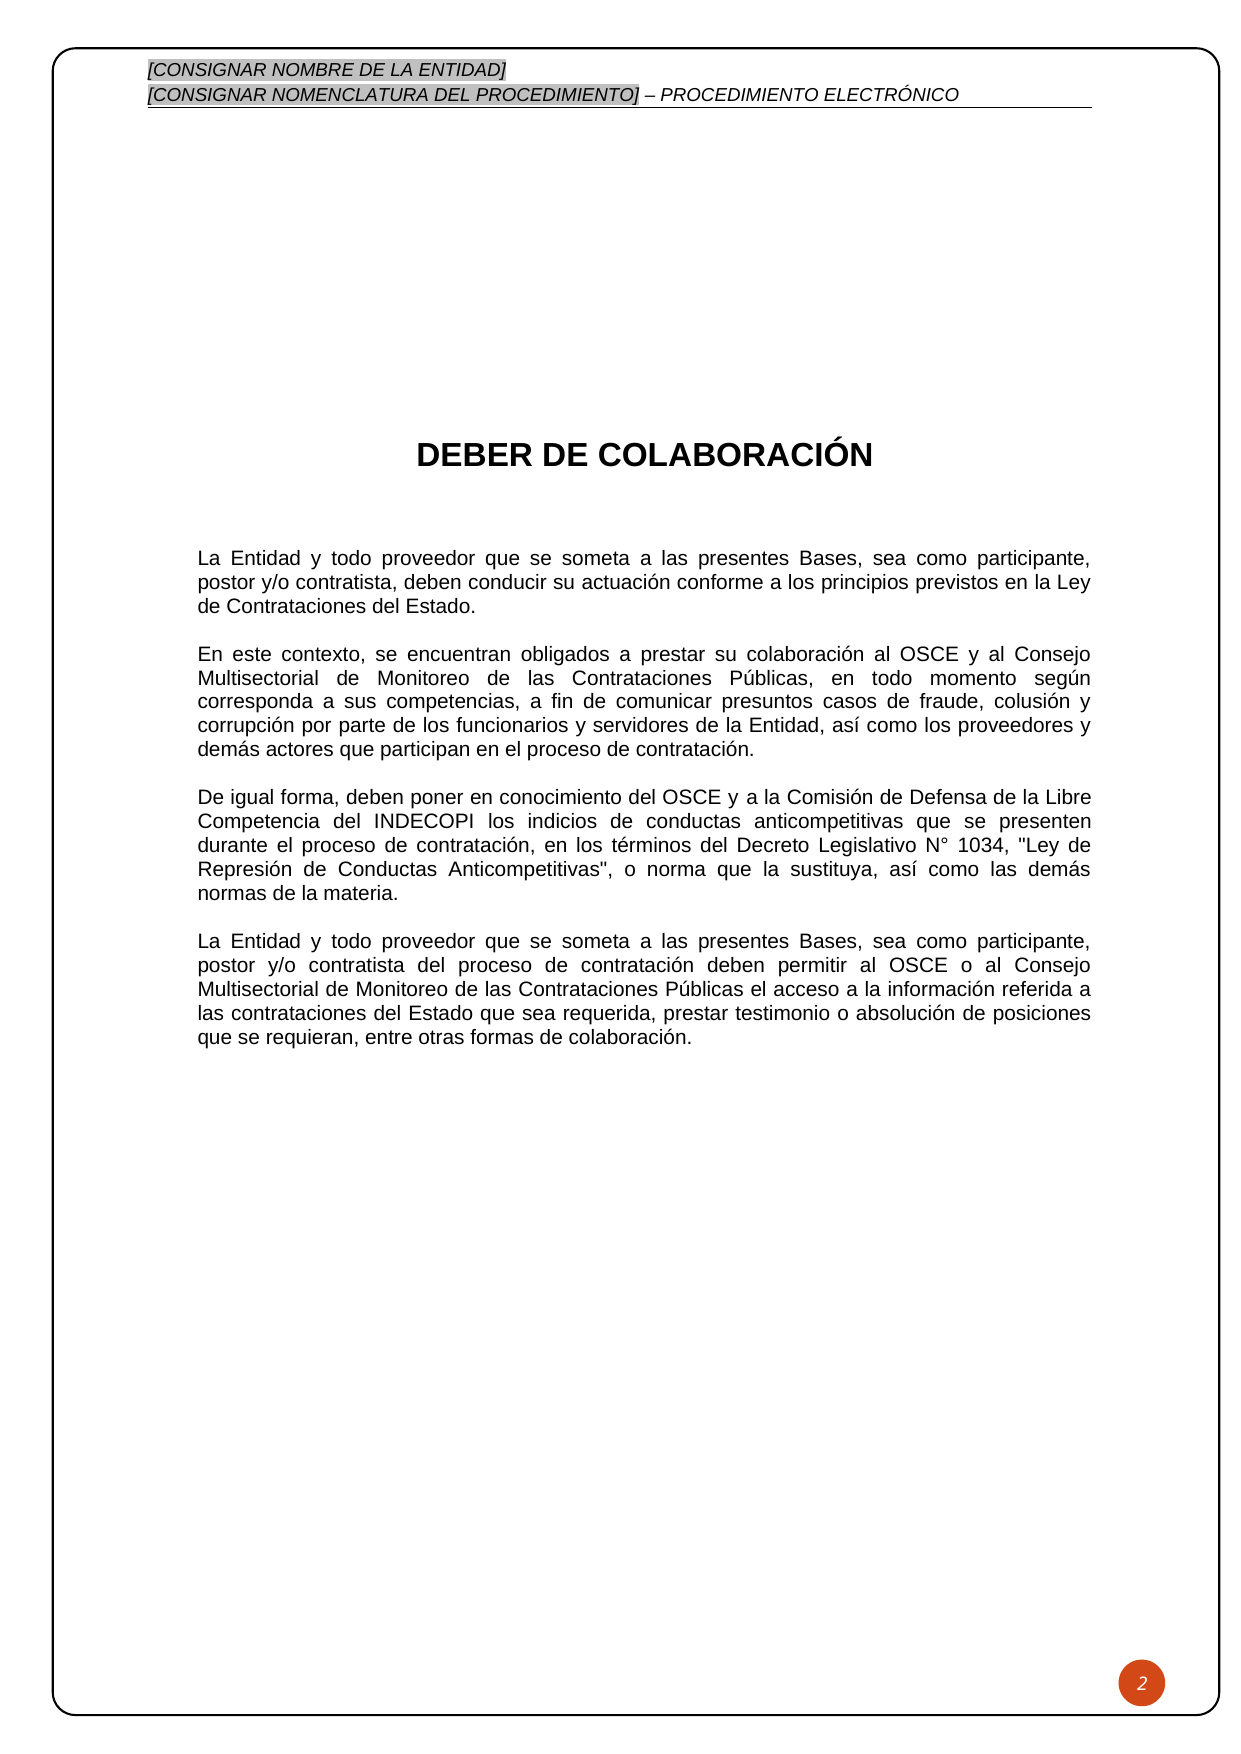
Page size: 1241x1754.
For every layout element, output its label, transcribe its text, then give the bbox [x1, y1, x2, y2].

text En este contexto, se encuentran obligados a prestar su colaboración al OSCE y al Consejo Multisectorial de Monitoreo de las Contrataciones Públicas, en todo momento según corresponda a sus competencias, a fin de comunicar presuntos casos de fraude, colusión y corrupción por parte de los funcionarios y servidores de la Entidad, así como los proveedores y demás actores que participan en el proceso de contratación. [197, 641, 1092, 761]
text La Entidad y todo proveedor que se someta a las presentes Bases, sea como participante, postor y/o contratista, deben conducir su actuación conforme a los principios previstos en la Ley de Contrataciones del Estado. [197, 546, 1092, 617]
text DEBER DE COLABORACIÓN [197, 435, 1092, 474]
text De igual forma, deben poner en conocimiento del OSCE y a la Comisión de Defensa de la Libre Competencia del INDECOPI los indicios de conductas anticompetitivas que se presenten durante el proceso de contratación, en los términos del Decreto Legislativo N° 1034, "Ley de Represión de Conductas Anticompetitivas", o norma que la sustituya, así como las demás normas de la materia. [197, 785, 1092, 905]
text La Entidad y todo proveedor que se someta a las presentes Bases, sea como participante, postor y/o contratista del proceso de contratación deben permitir al OSCE o al Consejo Multisectorial de Monitoreo de las Contrataciones Públicas el acceso a la información referida a las contrataciones del Estado que sea requerida, prestar testimonio o absolución de posiciones que se requieran, entre otras formas de colaboración. [197, 929, 1092, 1049]
